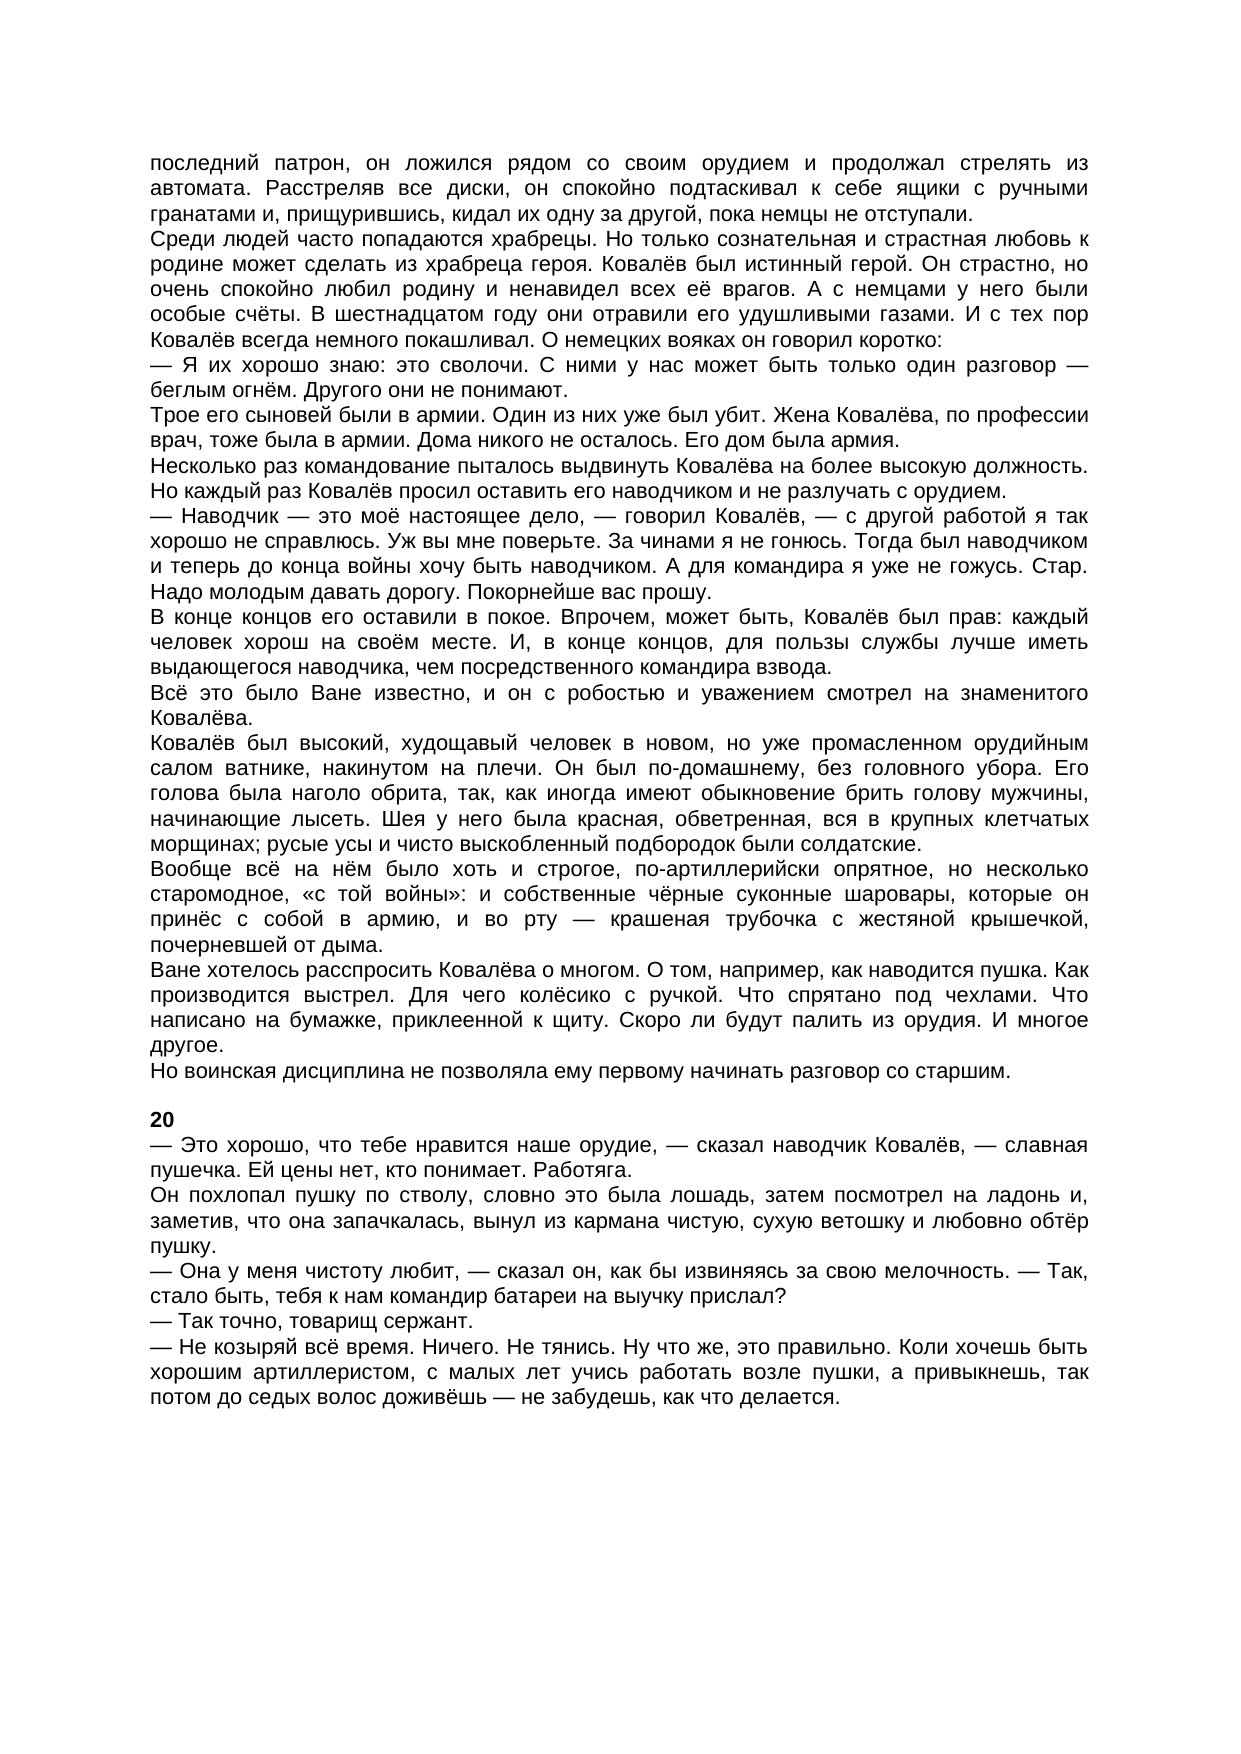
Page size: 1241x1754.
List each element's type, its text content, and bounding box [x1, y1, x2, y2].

text 20 [150, 1107, 1090, 1132]
text — Не козыряй всё время. Ничего. Не тянись. Ну что же, это правильно. Коли хочешь быть хорошим артиллеристом, с малых лет учись работать возле пушки, а привыкнешь, так потом до седых волос доживёшь — не забудешь, как что делается. [150, 1333, 1090, 1409]
text Ване хотелось расспросить Ковалёва о многом. О том, например, как наводится пушка. Как производится выстрел. Для чего колёсико с ручкой. Что спрятано под чехлами. Что написано на бумажке, приклеенной к щиту. Скоро ли будут палить из орудия. И многое другое. [150, 957, 1090, 1057]
text Он похлопал пушку по стволу, словно это была лошадь, затем посмотрел на ладонь и, заметив, что она запачкалась, вынул из кармана чистую, сухую ветошку и любовно обтёр пушку. [150, 1182, 1090, 1258]
text Среди людей часто попадаются храбрецы. Но только сознательная и страстная любовь к родине может сделать из храбреца героя. Ковалёв был истинный герой. Он страстно, но очень спокойно любил родину и ненавидел всех её врагов. А с немцами у него были особые счёты. В шестнадцатом году они отравили его удушливыми газами. И с тех пор Ковалёв всегда немного покашливал. О немецких вояках он говорил коротко: [150, 226, 1090, 352]
text — Наводчик — это моё настоящее дело, — говорил Ковалёв, — с другой работой я так хорошо не справлюсь. Уж вы мне поверьте. За чинами я не гонюсь. Тогда был наводчиком и теперь до конца войны хочу быть наводчиком. А для командира я уже не гожусь. Стар. Надо молодым давать дорогу. Покорнейше вас прошу. [150, 503, 1090, 604]
text В конце концов его оставили в покое. Впрочем, может быть, Ковалёв был прав: каждый человек хорош на своём месте. И, в конце концов, для пользы службы лучше иметь выдающегося наводчика, чем посредственного командира взвода. [150, 604, 1090, 679]
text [150, 150, 1090, 226]
text Трое его сыновей были в армии. Один из них уже был убит. Жена Ковалёва, по профессии врач, тоже была в армии. Дома никого не осталось. Его дом была армия. [150, 402, 1090, 452]
text Несколько раз командование пыталось выдвинуть Ковалёва на более высокую должность. Но каждый раз Ковалёв просил оставить его наводчиком и не разлучать с орудием. [150, 452, 1090, 503]
text — Она у меня чистоту любит, — сказал он, как бы извиняясь за свою мелочность. — Так, стало быть, тебя к нам командир батареи на выучку прислал? [150, 1258, 1090, 1308]
text Ковалёв был высокий, худощавый человек в новом, но уже промасленном орудийным салом ватнике, накинутом на плечи. Он был по-домашнему, без головного убора. Его голова была наголо обрита, так, как иногда имеют обыкновение брить голову мужчины, начинающие лысеть. Шея у него была красная, обветренная, вся в крупных клетчатых морщинах; русые усы и чисто выскобленный подбородок были солдатские. [150, 730, 1090, 856]
text — Это хорошо, что тебе нравится наше орудие, — сказал наводчик Ковалёв, — славная пушечка. Ей цены нет, кто понимает. Работяга. [150, 1132, 1090, 1182]
text Вообще всё на нём было хоть и строгое, по-артиллерийски опрятное, но несколько старомодное, «с той войны»: и собственные чёрные суконные шаровары, которые он принёс с собой в армию, и во рту — крашеная трубочка с жестяной крышечкой, почерневшей от дыма. [150, 856, 1090, 957]
text Но воинская дисциплина не позволяла ему первому начинать разговор со старшим. [150, 1057, 1090, 1083]
text Всё это было Ване известно, и он с робостью и уважением смотрел на знаменитого Ковалёва. [150, 679, 1090, 730]
text — Так точно, товарищ сержант. [150, 1308, 1090, 1333]
text — Я их хорошо знаю: это сволочи. С ними у нас может быть только один разговор — беглым огнём. Другого они не понимают. [150, 352, 1090, 402]
